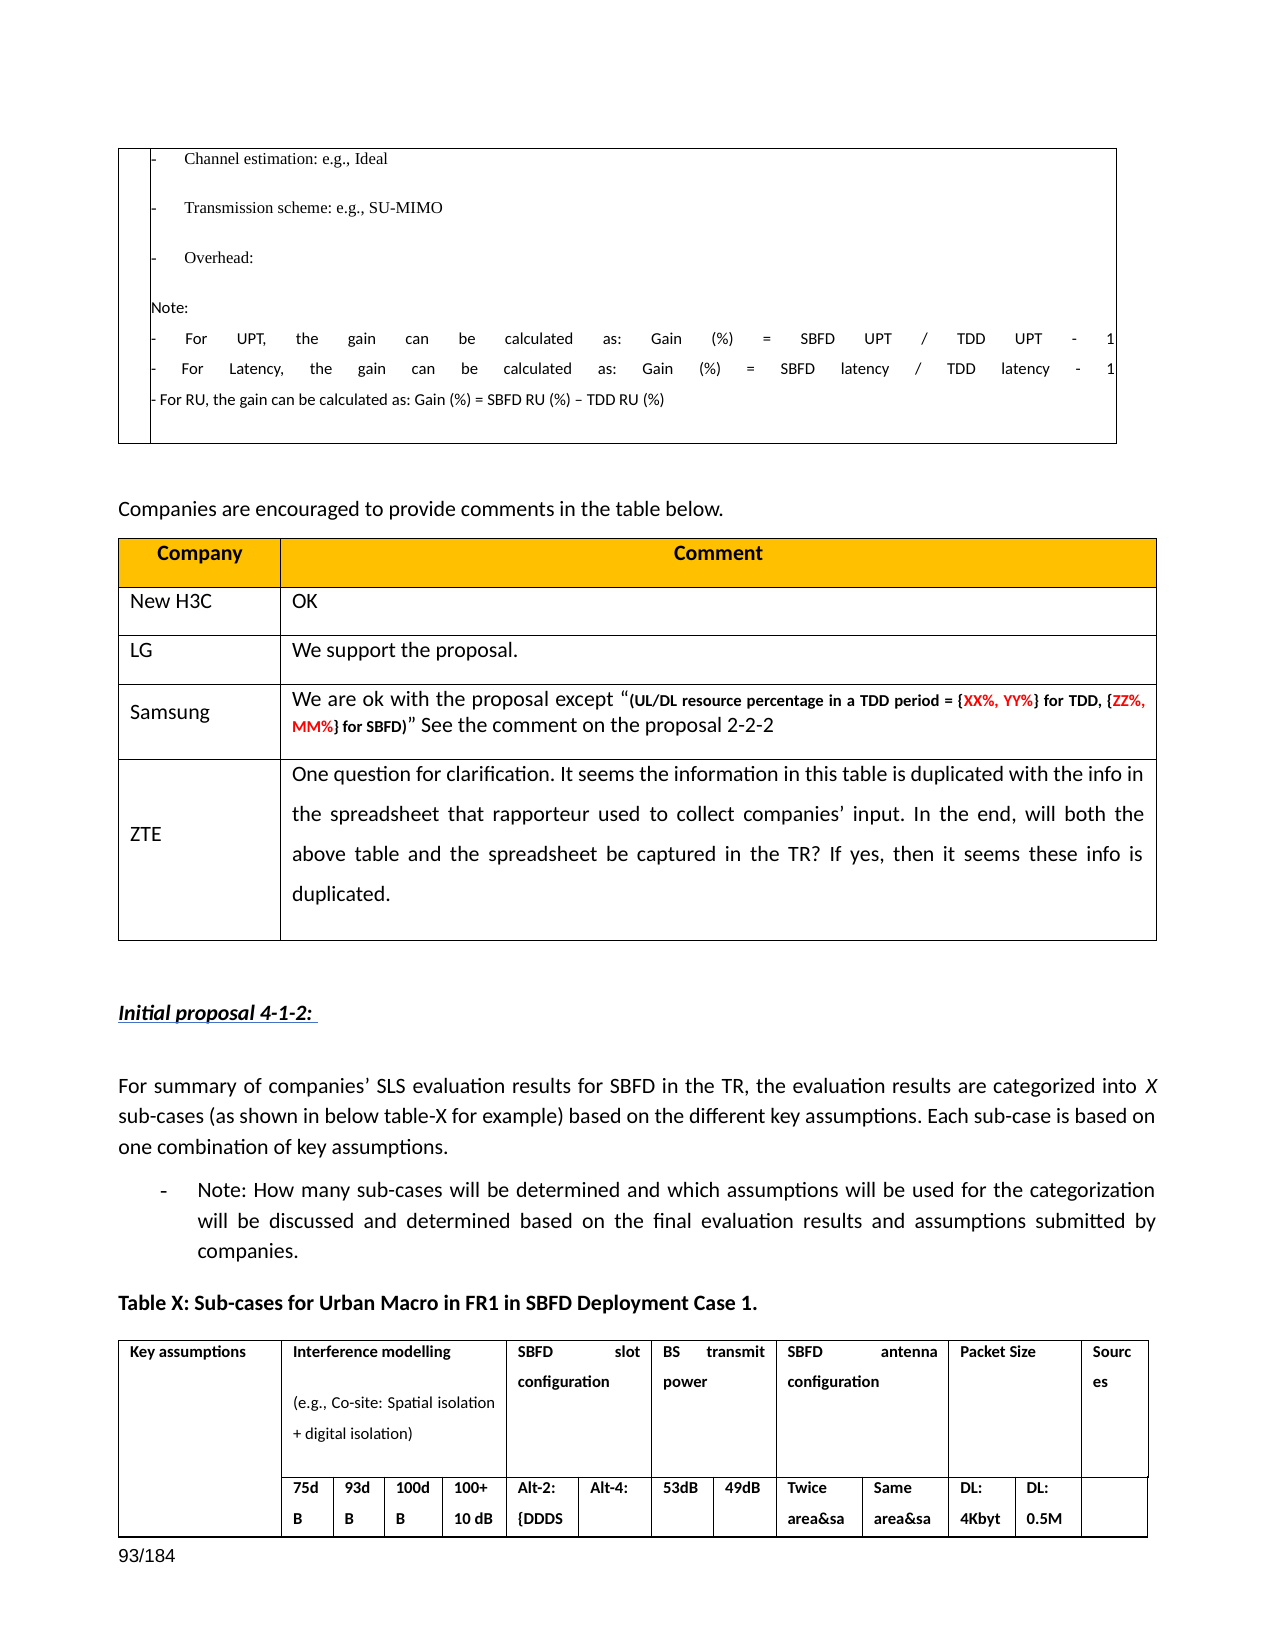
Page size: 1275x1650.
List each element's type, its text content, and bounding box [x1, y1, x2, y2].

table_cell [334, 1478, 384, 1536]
text Table X: Sub-cases for Urban Macro in FR1 in SBFD Deployment Case 1. [118, 1289, 1157, 1316]
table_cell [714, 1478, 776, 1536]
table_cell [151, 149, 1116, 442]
text Initial proposal 4-1-2: [118, 999, 1157, 1025]
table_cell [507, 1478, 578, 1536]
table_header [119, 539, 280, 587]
list Note: How many sub-cases will be determined and which assumptions will be used for the categorization will be discussed and determined based on the final evaluation results and assumptions submitted by companies. [160, 1176, 1157, 1264]
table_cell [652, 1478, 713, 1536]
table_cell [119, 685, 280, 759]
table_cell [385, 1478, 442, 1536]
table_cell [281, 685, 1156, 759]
text Companies are encouraged to provide comments in the table below. [118, 495, 1157, 522]
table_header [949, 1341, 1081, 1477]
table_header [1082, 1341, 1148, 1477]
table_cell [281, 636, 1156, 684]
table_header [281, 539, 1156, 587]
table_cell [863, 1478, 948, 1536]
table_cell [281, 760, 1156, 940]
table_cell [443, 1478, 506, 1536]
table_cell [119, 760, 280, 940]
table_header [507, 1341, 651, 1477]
text For summary of companies’ SLS evaluation results for SBFD in the TR, the evaluation results are categorized into X sub-cases (as shown in below table-X for example) based on the different key assumptions. Each sub-case is based on one combination of key assumptions. [118, 1072, 1157, 1160]
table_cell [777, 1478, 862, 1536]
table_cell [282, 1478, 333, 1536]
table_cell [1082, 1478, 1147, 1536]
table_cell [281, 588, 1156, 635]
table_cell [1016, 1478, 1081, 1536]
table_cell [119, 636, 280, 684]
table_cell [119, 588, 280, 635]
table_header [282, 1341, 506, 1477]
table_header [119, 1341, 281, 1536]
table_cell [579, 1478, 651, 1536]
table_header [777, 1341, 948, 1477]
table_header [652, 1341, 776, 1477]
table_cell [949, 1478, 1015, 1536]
